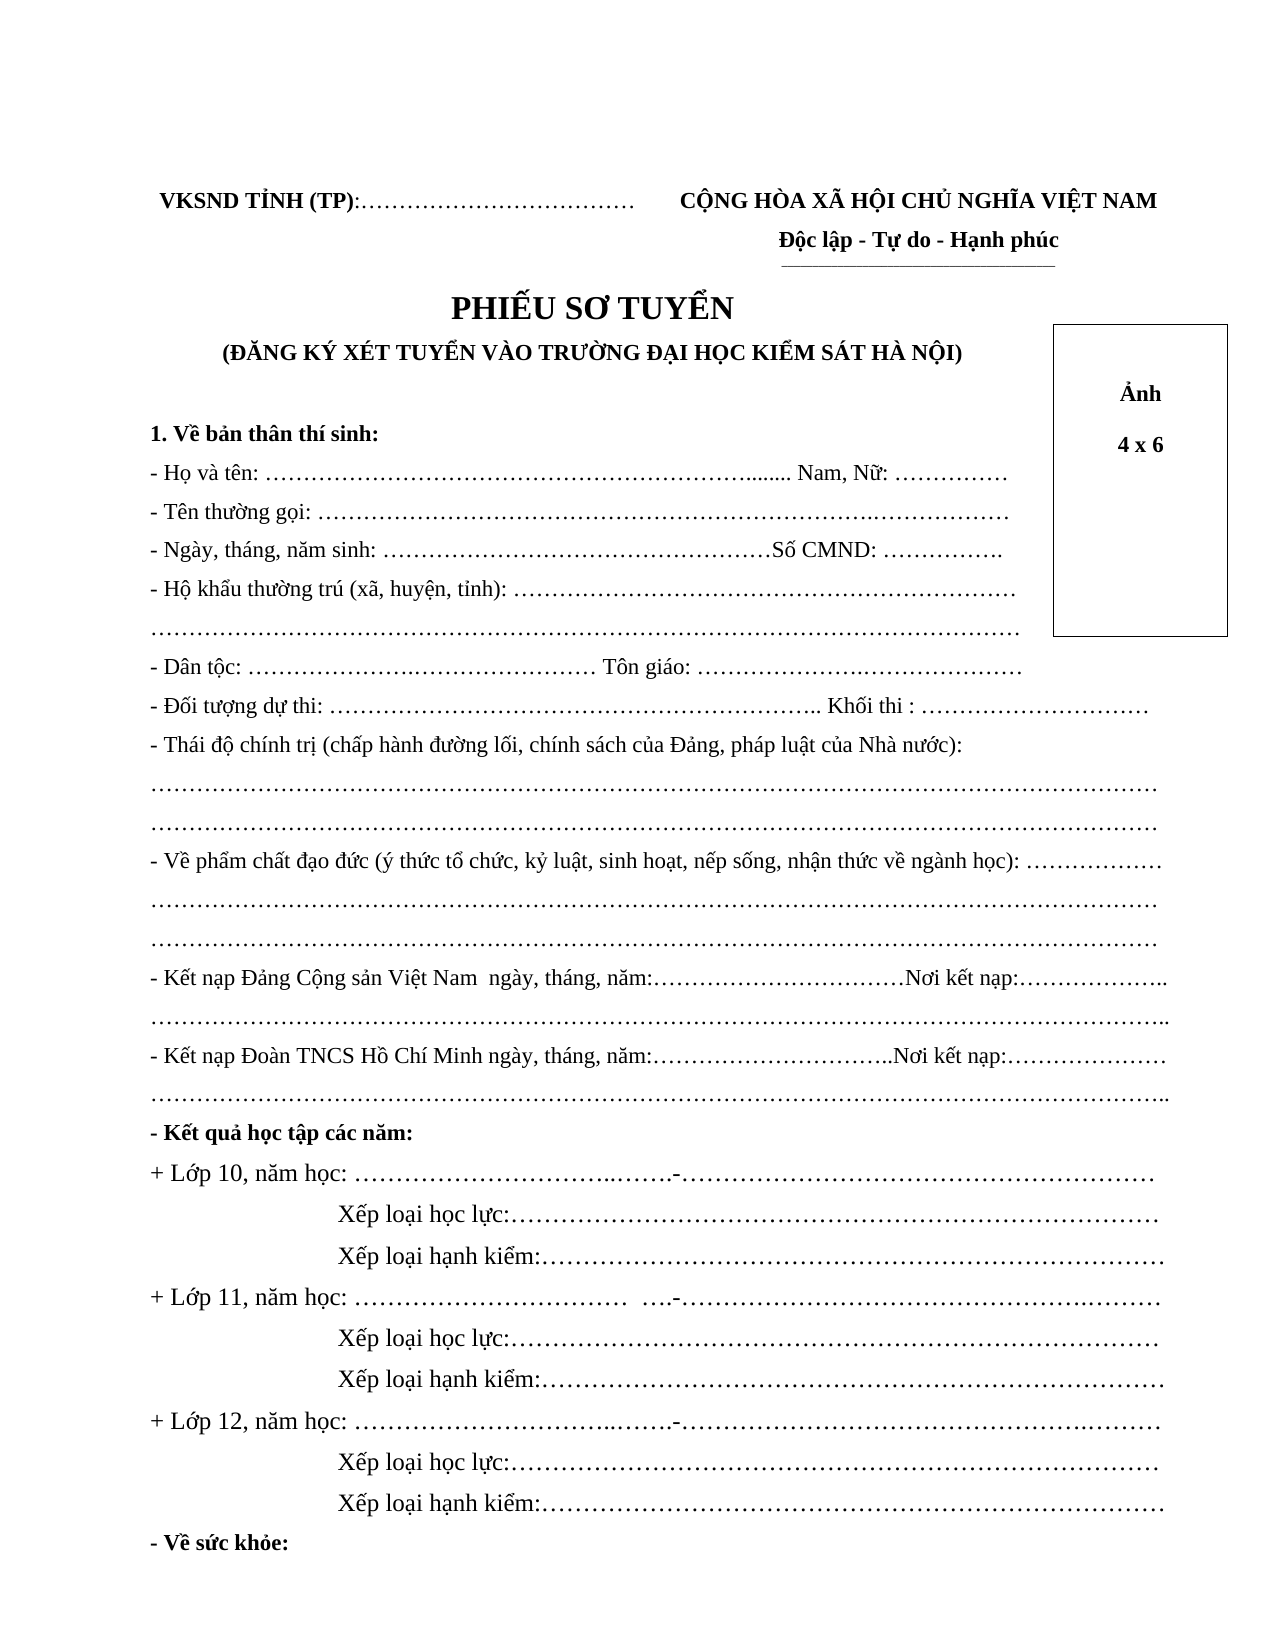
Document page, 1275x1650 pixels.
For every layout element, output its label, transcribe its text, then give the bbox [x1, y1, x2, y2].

text PHIẾU SƠ TUYỂN [150, 288, 1170, 327]
text …………………………………………………………………………………………………………………….. [150, 1003, 1170, 1029]
text Xếp loại học lực:…………………………………………………………………… [150, 1199, 1170, 1228]
text Xếp loại hạnh kiểm:………………………………………………………………… [150, 1364, 1170, 1393]
text - Thái độ chính trị (chấp hành đường lối, chính sách của Đảng, pháp luật của Nhà nước): [150, 731, 1170, 757]
text + Lớp 11, năm học: …………………………… ….-………………………………………….……… [150, 1282, 1170, 1311]
text Xếp loại học lực:…………………………………………………………………… [150, 1323, 1170, 1352]
table_header VKSND TỈNH (TP):……………………………… [148, 150, 665, 276]
text - Kết nạp Đoàn TNCS Hồ Chí Minh ngày, tháng, năm:…………………………..Nơi kết nạp:………………… [150, 1042, 1170, 1068]
text - Đối tượng dự thi: ……………………………………………………….. Khối thi : ………………………… [150, 692, 1170, 718]
text …………………………………………………………………………………………………… [150, 614, 1170, 641]
table_cell [1054, 483, 1227, 636]
text - Về phẩm chất đạo đức (ý thức tổ chức, kỷ luật, sinh hoạt, nếp sống, nhận thức về ngành học): ……………… [150, 847, 1170, 874]
table_header Ảnh 4 x 6 [1054, 325, 1227, 483]
text Xếp loại hạnh kiểm:………………………………………………………………… [150, 1241, 1170, 1269]
list 1. Về bản thân thí sinh: [150, 420, 1053, 446]
text …………………………………………………………………………………………………………………….. [150, 1081, 1170, 1107]
text - Ngày, tháng, năm sinh: ……………………………………………Số CMND: ……………. [150, 537, 1053, 563]
text - Kết quả học tập các năm: [150, 1119, 1170, 1146]
text - Tên thường gọi: ……………………………………………………………….……………… [150, 498, 1053, 524]
text - Kết nạp Đảng Cộng sản Việt Nam ngày, tháng, năm:……………………………Nơi kết nạp:……………….. [150, 964, 1170, 990]
text …………………………………………………………………………………………………………………… [150, 886, 1170, 913]
text …………………………………………………………………………………………………………………… [150, 770, 1170, 796]
text …………………………………………………………………………………………………………………… [150, 925, 1170, 951]
text - Dân tộc: ………………….…………………… Tôn giáo: ………………….………………… [150, 653, 1170, 679]
text Xếp loại hạnh kiểm:………………………………………………………………… [150, 1488, 1170, 1517]
text (ĐĂNG KÝ XÉT TUYỂN VÀO TRƯỜNG ĐẠI HỌC KIỂM SÁT HÀ NỘI) [150, 339, 1053, 366]
text - Họ và tên: ………………………………………………………........ Nam, Nữ: …………… [150, 459, 1053, 485]
text Xếp loại học lực:…………………………………………………………………… [150, 1447, 1170, 1476]
text + Lớp 10, năm học: …………………………..…….-………………………………………………… [150, 1158, 1170, 1187]
table_header CỘNG HÒA XÃ HỘI CHỦ NGHĨA VIỆT NAM Độc lập - Tự do - Hạnh phúc ____________________________________________ [665, 150, 1172, 276]
text + Lớp 12, năm học: …………………………..…….-………………………………………….……… [150, 1406, 1170, 1434]
text - Về sức khỏe: [150, 1529, 1170, 1556]
text …………………………………………………………………………………………………………………… [150, 808, 1170, 835]
text - Hộ khẩu thường trú (xã, huyện, tỉnh): ………………………………………………………… [150, 575, 1053, 602]
